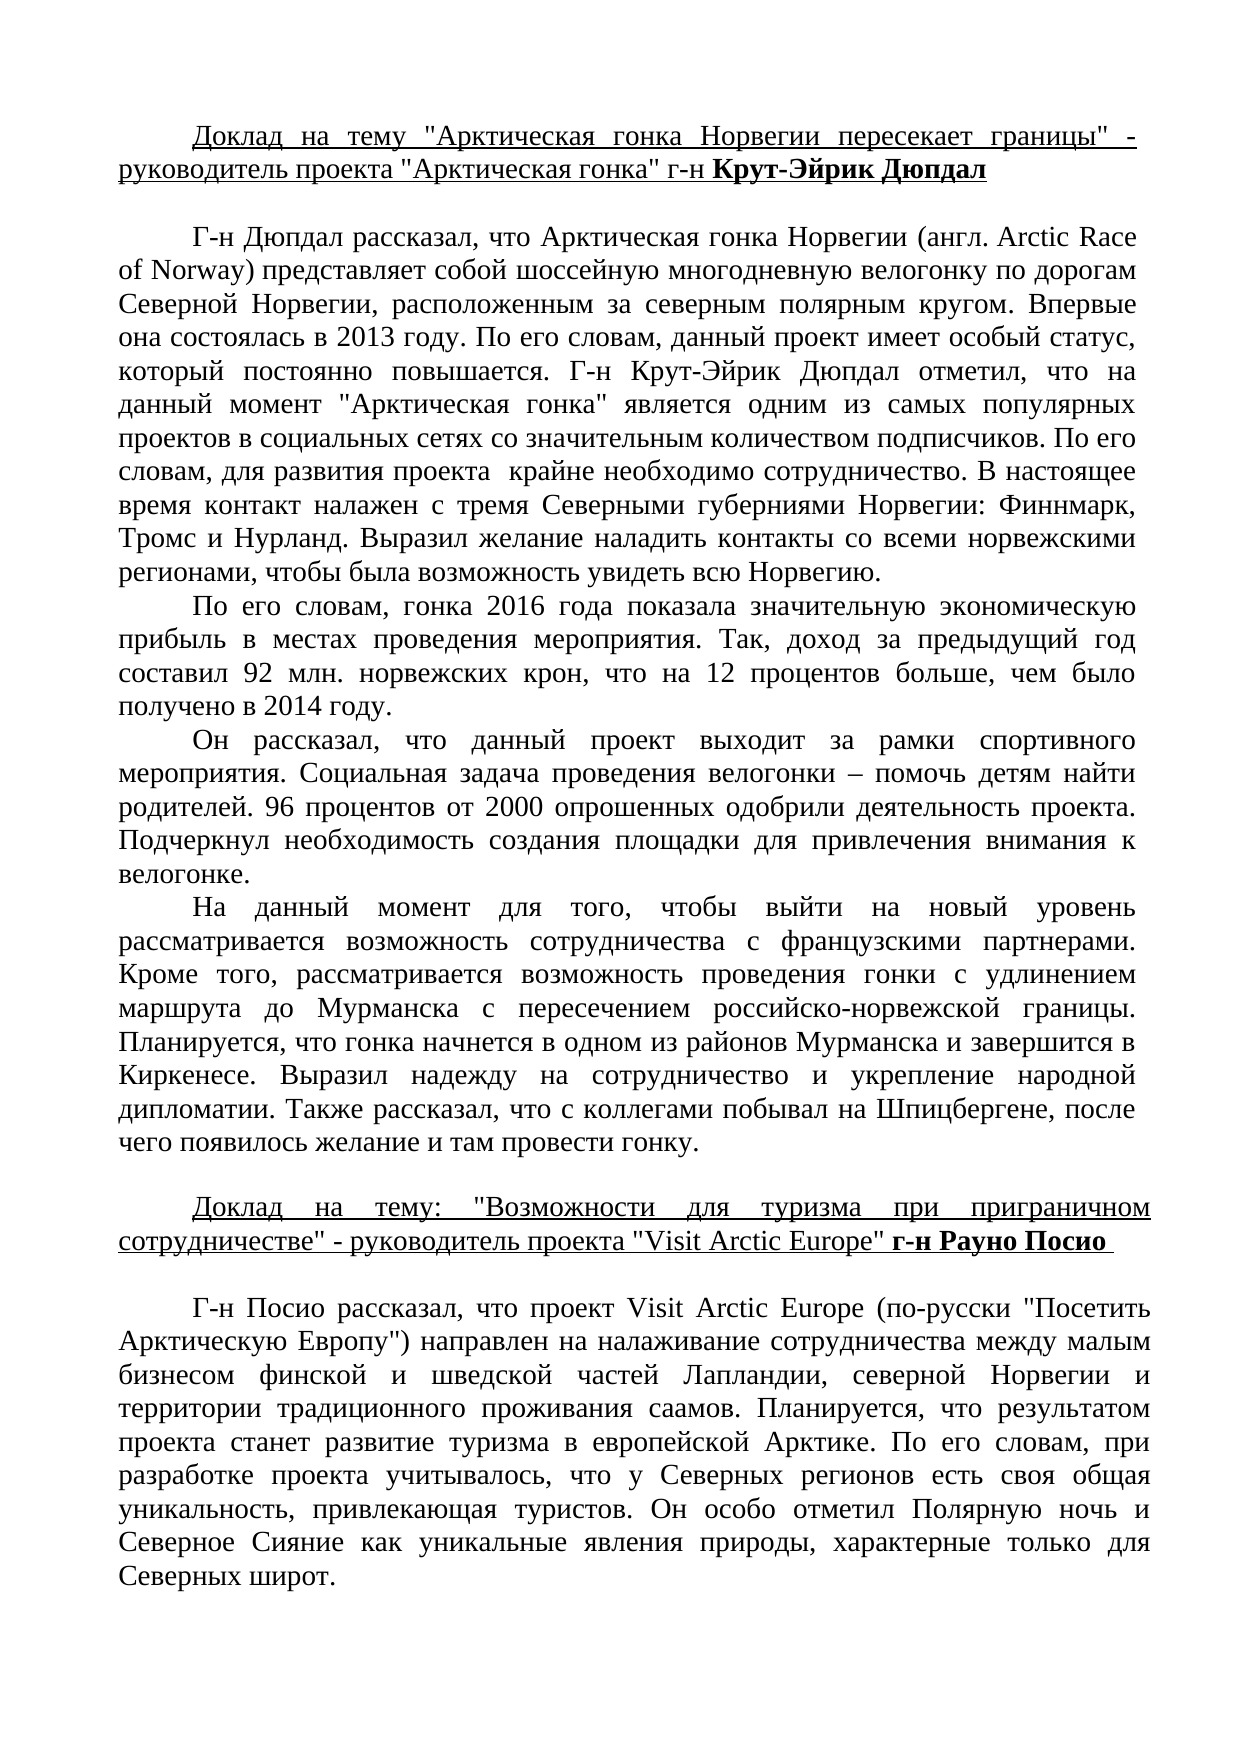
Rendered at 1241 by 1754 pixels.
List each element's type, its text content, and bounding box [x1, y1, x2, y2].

text Г-н Посио рассказал, что проект Visit Arctic Europe (по-русски "Посетить Арктическую Европу") направлен на налаживание сотрудничества между малым бизнесом финской и шведской частей Лапландии, северной Норвегии и территории традиционного проживания саамов. Планируется, что результатом проекта станет развитие туризма в европейской Арктике. По его словам, при разработке проекта учитывалось, что у Северных регионов есть своя общая уникальность, привлекающая туристов. Он особо отметил Полярную ночь и Северное Сияние как уникальные явления природы, характерные только для Северных широт. [118, 1290, 1152, 1592]
text По его словам, гонка 2016 года показала значительную экономическую прибыль в местах проведения мероприятия. Так, доход за предыдущий год составил 92 млн. норвежских крон, что на 12 процентов больше, чем было получено в 2014 году. [118, 588, 1137, 722]
text Доклад на тему: "Возможности для туризма при приграничном сотрудничестве" - руководитель проекта "Visit Arctic Europe" г-н Рауно Посио [118, 1189, 1152, 1256]
text На данный момент для того, чтобы выйти на новый уровень рассматривается возможность сотрудничества с французскими партнерами. Кроме того, рассматривается возможность проведения гонки с удлинением маршрута до Мурманска с пересечением российско-норвежской границы. Планируется, что гонка начнется в одном из районов Мурманска и завершится в Киркенесе. Выразил надежду на сотрудничество и укрепление народной дипломатии. Также рассказал, что с коллегами побывал на Шпицбергене, после чего появилось желание и там провести гонку. [118, 889, 1137, 1158]
text Доклад на тему "Арктическая гонка Норвегии пересекает границы" - руководитель проекта "Арктическая гонка" г-н Крут-Эйрик Дюпдал [118, 118, 1137, 185]
text Г-н Дюпдал рассказал, что Арктическая гонка Норвегии (англ. Arctic Race of Norway) представляет собой шоссейную многодневную велогонку по дорогам Северной Норвегии, расположенным за северным полярным кругом. Впервые она состоялась в 2013 году. По его словам, данный проект имеет особый статус, который постоянно повышается. Г-н Крут-Эйрик Дюпдал отметил, что на данный момент "Арктическая гонка" является одним из самых популярных проектов в социальных сетях со значительным количеством подписчиков. По его словам, для развития проекта крайне необходимо сотрудничество. В настоящее время контакт налажен с тремя Северными губерниями Норвегии: Финнмарк, Тромс и Нурланд. Выразил желание наладить контакты со всеми норвежскими регионами, чтобы была возможность увидеть всю Норвегию. [118, 219, 1137, 588]
text Он рассказал, что данный проект выходит за рамки спортивного мероприятия. Социальная задача проведения велогонки – помочь детям найти родителей. 96 процентов от 2000 опрошенных одобрили деятельность проекта. Подчеркнул необходимость создания площадки для привлечения внимания к велогонке. [118, 722, 1137, 889]
